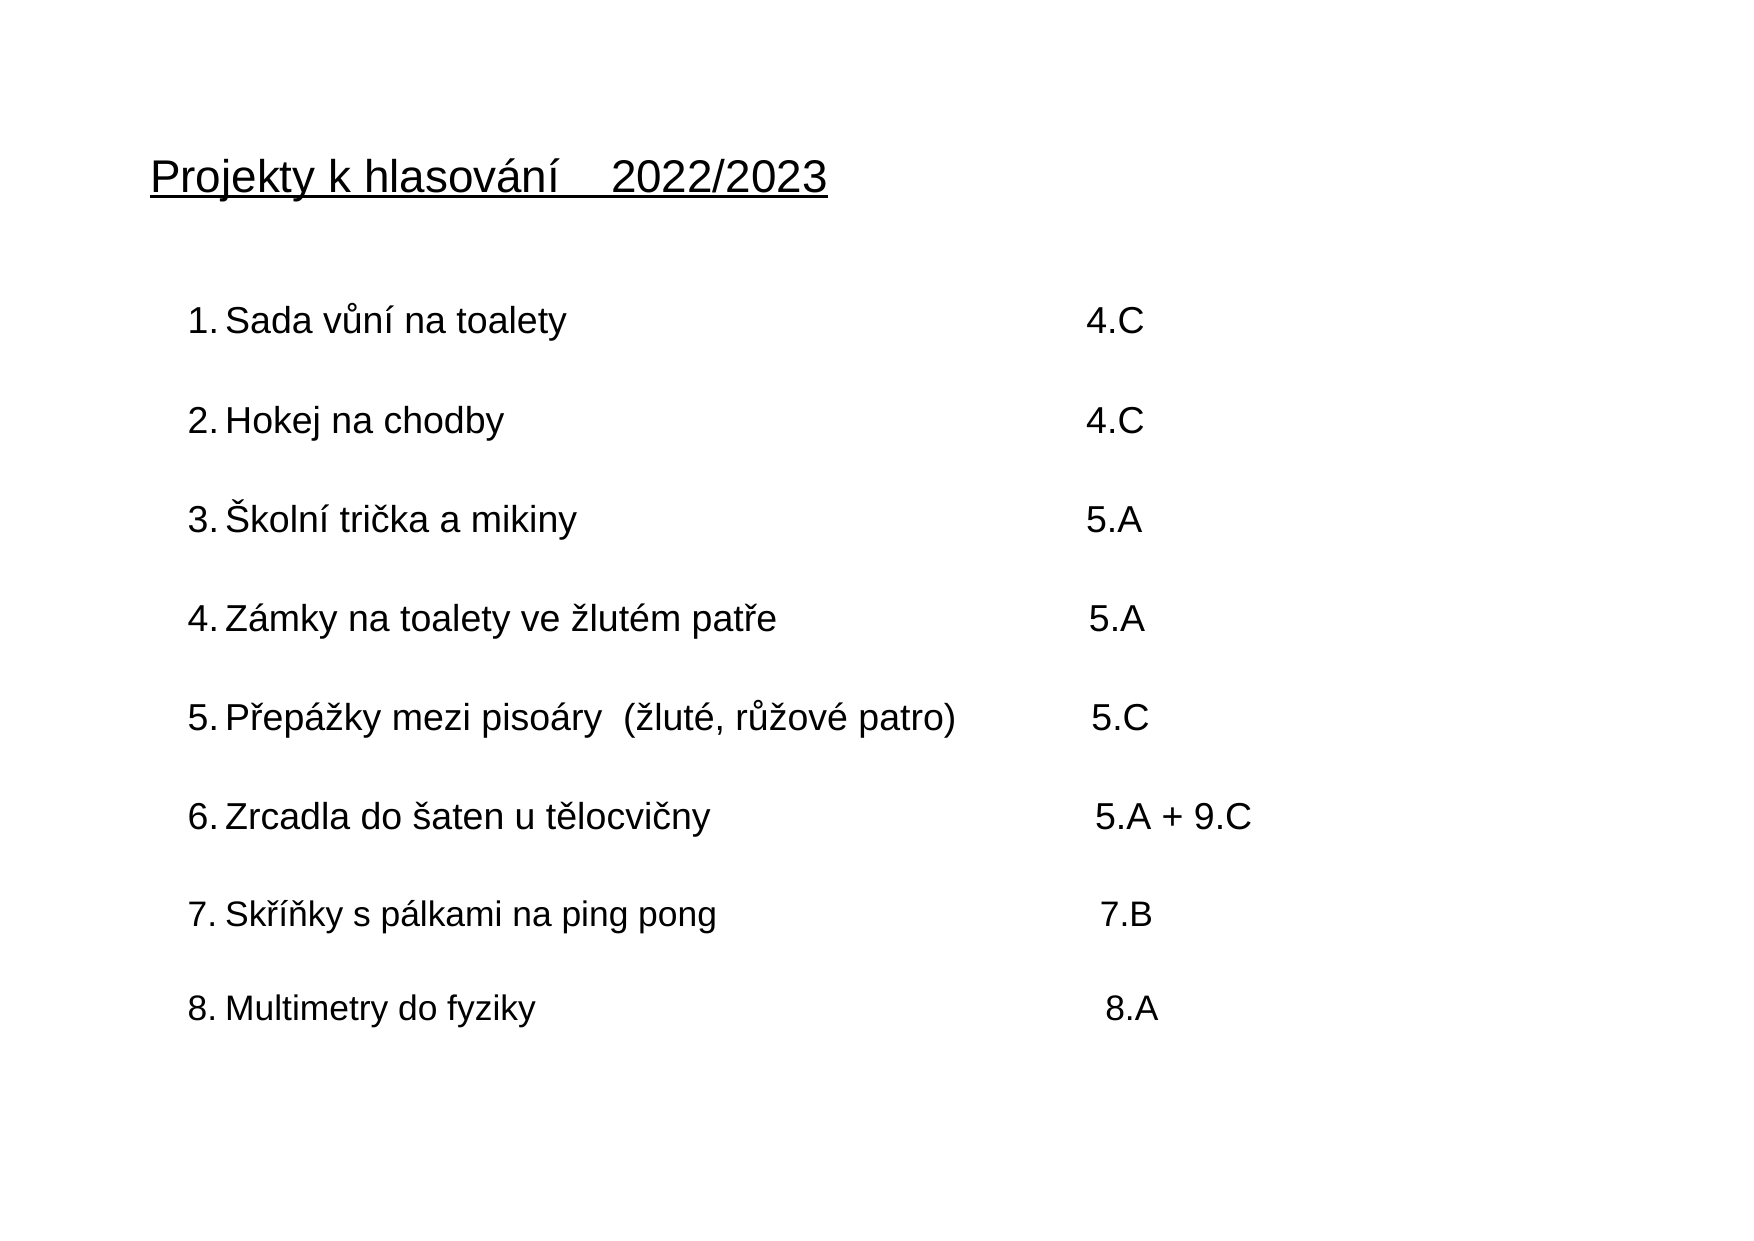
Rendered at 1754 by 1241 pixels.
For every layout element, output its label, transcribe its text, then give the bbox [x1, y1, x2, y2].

list Zámky na toalety ve žlutém patře 5.A [187, 596, 1604, 639]
list Sada vůní na toalety 4.C [187, 299, 1604, 342]
list Skříňky s pálkami na ping pong 7.B [187, 894, 1604, 934]
list Přepážky mezi pisoáry (žluté, růžové patro) 5.C [187, 695, 1604, 738]
list Školní trička a mikiny 5.A [187, 497, 1604, 540]
list Multimetry do fyziky 8.A [187, 987, 1604, 1028]
list Zrcadla do šaten u tělocvičny 5.A + 9.C [187, 794, 1604, 838]
text Projekty k hlasování 2022/2023 [150, 150, 1604, 203]
list Hokej na chodby 4.C [187, 398, 1604, 441]
